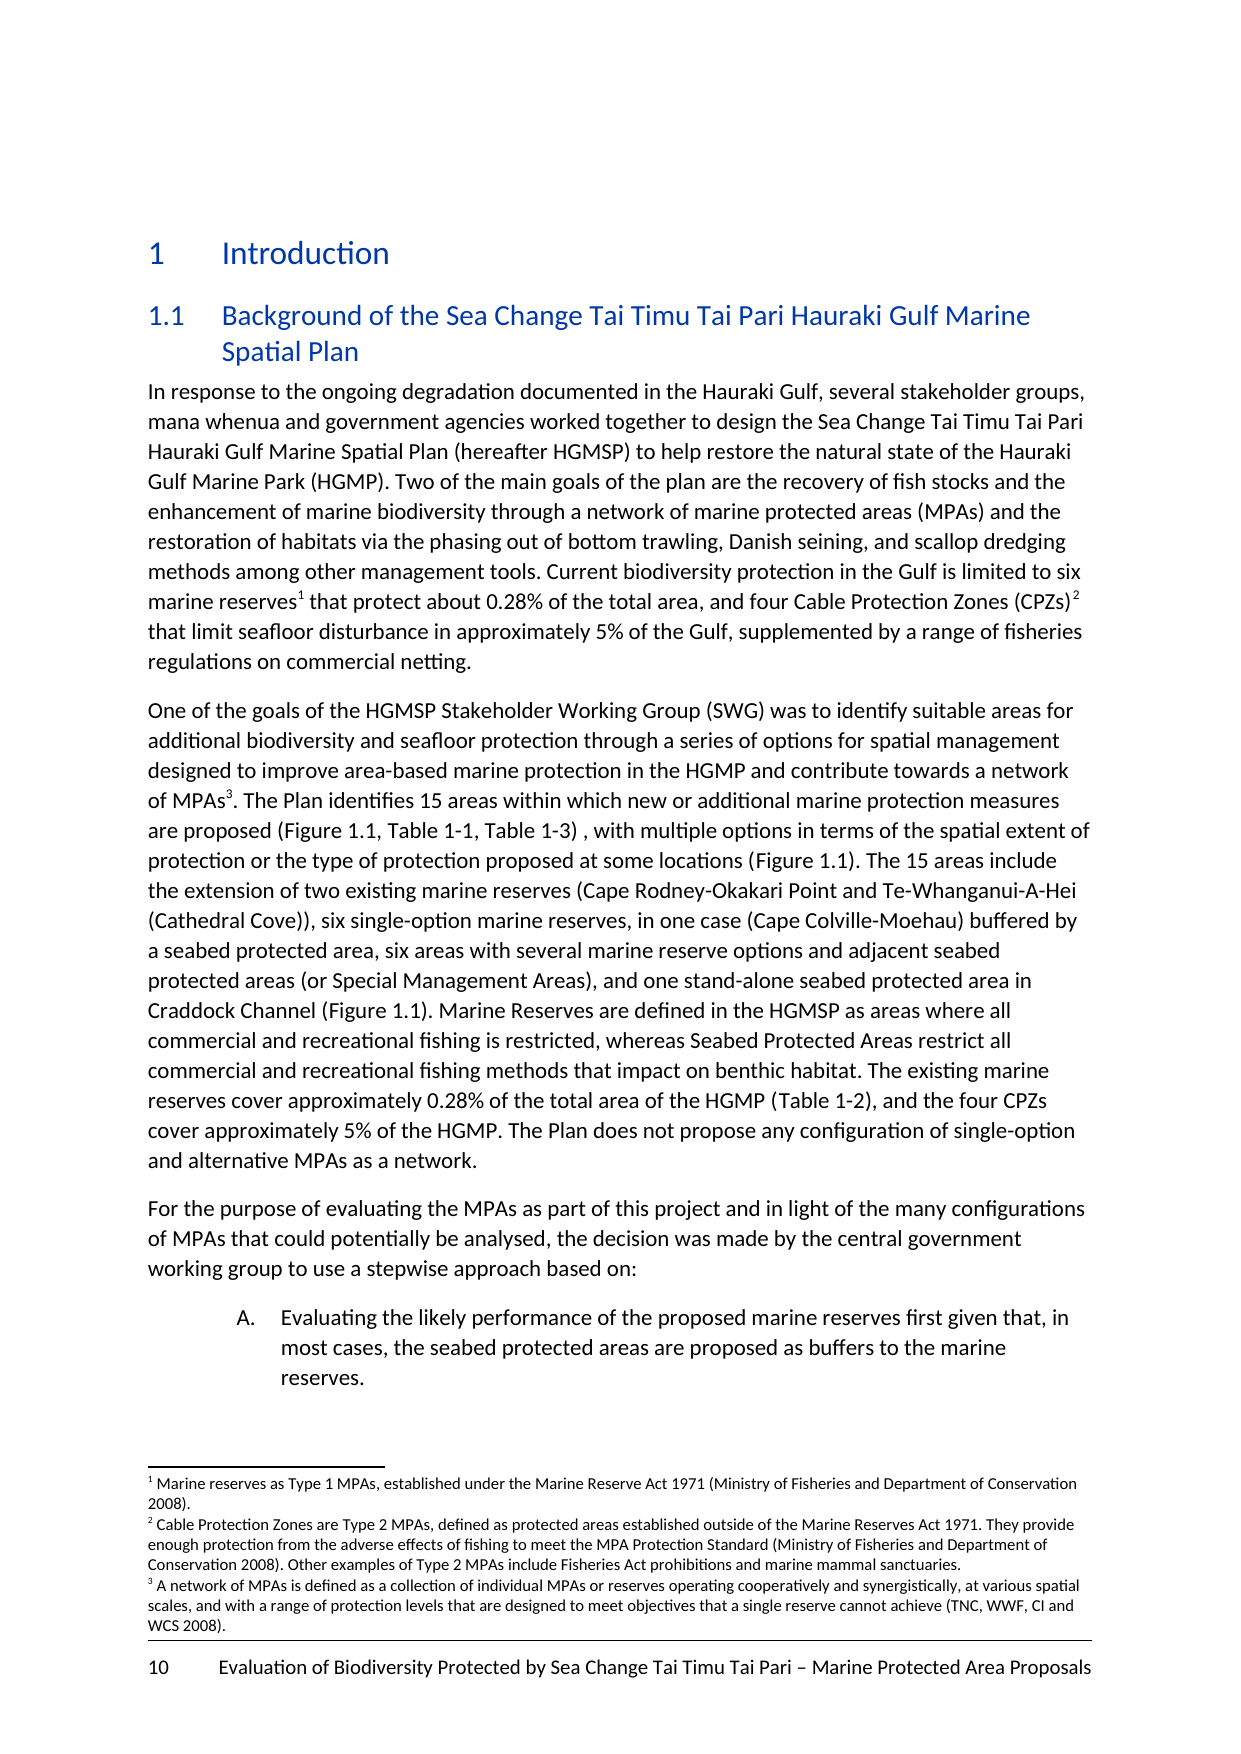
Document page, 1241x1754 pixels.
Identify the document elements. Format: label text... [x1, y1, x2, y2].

text For the purpose of evaluating the MPAs as part of this project and in light of the many configurations of MPAs that could potentially be analysed, the decision was made by the central government working group to use a stepwise approach based on: [148, 1192, 1092, 1282]
list Evaluating the likely performance of the proposed marine reserves first given that, in most cases, the seabed protected areas are proposed as buffers to the marine reserves. [236, 1301, 1092, 1391]
text One of the goals of the HGMSP Stakeholder Working Group (SWG) was to identify suitable areas for additional biodiversity and seafloor protection through a series of options for spatial management designed to improve area-based marine protection in the HGMP and contribute towards a network of MPAs. The Plan identifies 15 areas within which new or additional marine protection measures are proposed (Figure 1.1, Table 1-1, Table 1-3) , with multiple options in terms of the spatial extent of protection or the type of protection proposed at some locations (Figure 1.1). The 15 areas include the extension of two existing marine reserves (Cape Rodney-Okakari Point and Te-Whanganui-A-Hei (Cathedral Cove)), six single-option marine reserves, in one case (Cape Colville-Moehau) buffered by a seabed protected area, six areas with several marine reserve options and adjacent seabed protected areas (or Special Management Areas), and one stand-alone seabed protected area in Craddock Channel (Figure 1.1). Marine Reserves are defined in the HGMSP as areas where all commercial and recreational fishing is restricted, whereas Seabed Protected Areas restrict all commercial and recreational fishing methods that impact on benthic habitat. The existing marine reserves cover approximately 0.28% of the total area of the HGMP (Table 1-2), and the four CPZs cover approximately 5% of the HGMP. The Plan does not propose any configuration of single-option and alternative MPAs as a network. [148, 694, 1092, 1174]
text In response to the ongoing degradation documented in the Hauraki Gulf, several stakeholder groups, mana whenua and government agencies worked together to design the Sea Change Tai Timu Tai Pari Hauraki Gulf Marine Spatial Plan (hereafter HGMSP) to help restore the natural state of the Hauraki Gulf Marine Park (HGMP). Two of the main goals of the plan are the recovery of fish stocks and the enhancement of marine biodiversity through a network of marine protected areas (MPAs) and the restoration of habitats via the phasing out of bottom trawling, Danish seining, and scallop dredging methods among other management tools. Current biodiversity protection in the Gulf is limited to six marine reserves that protect about 0.28% of the total area, and four Cable Protection Zones (CPZs) that limit seafloor disturbance in approximately 5% of the Gulf, supplemented by a range of fisheries regulations on commercial netting. [148, 375, 1092, 675]
subtitle Background of the Sea Change Tai Timu Tai Pari Hauraki Gulf Marine Spatial Plan [148, 297, 1092, 369]
subtitle Introduction [148, 232, 1092, 272]
